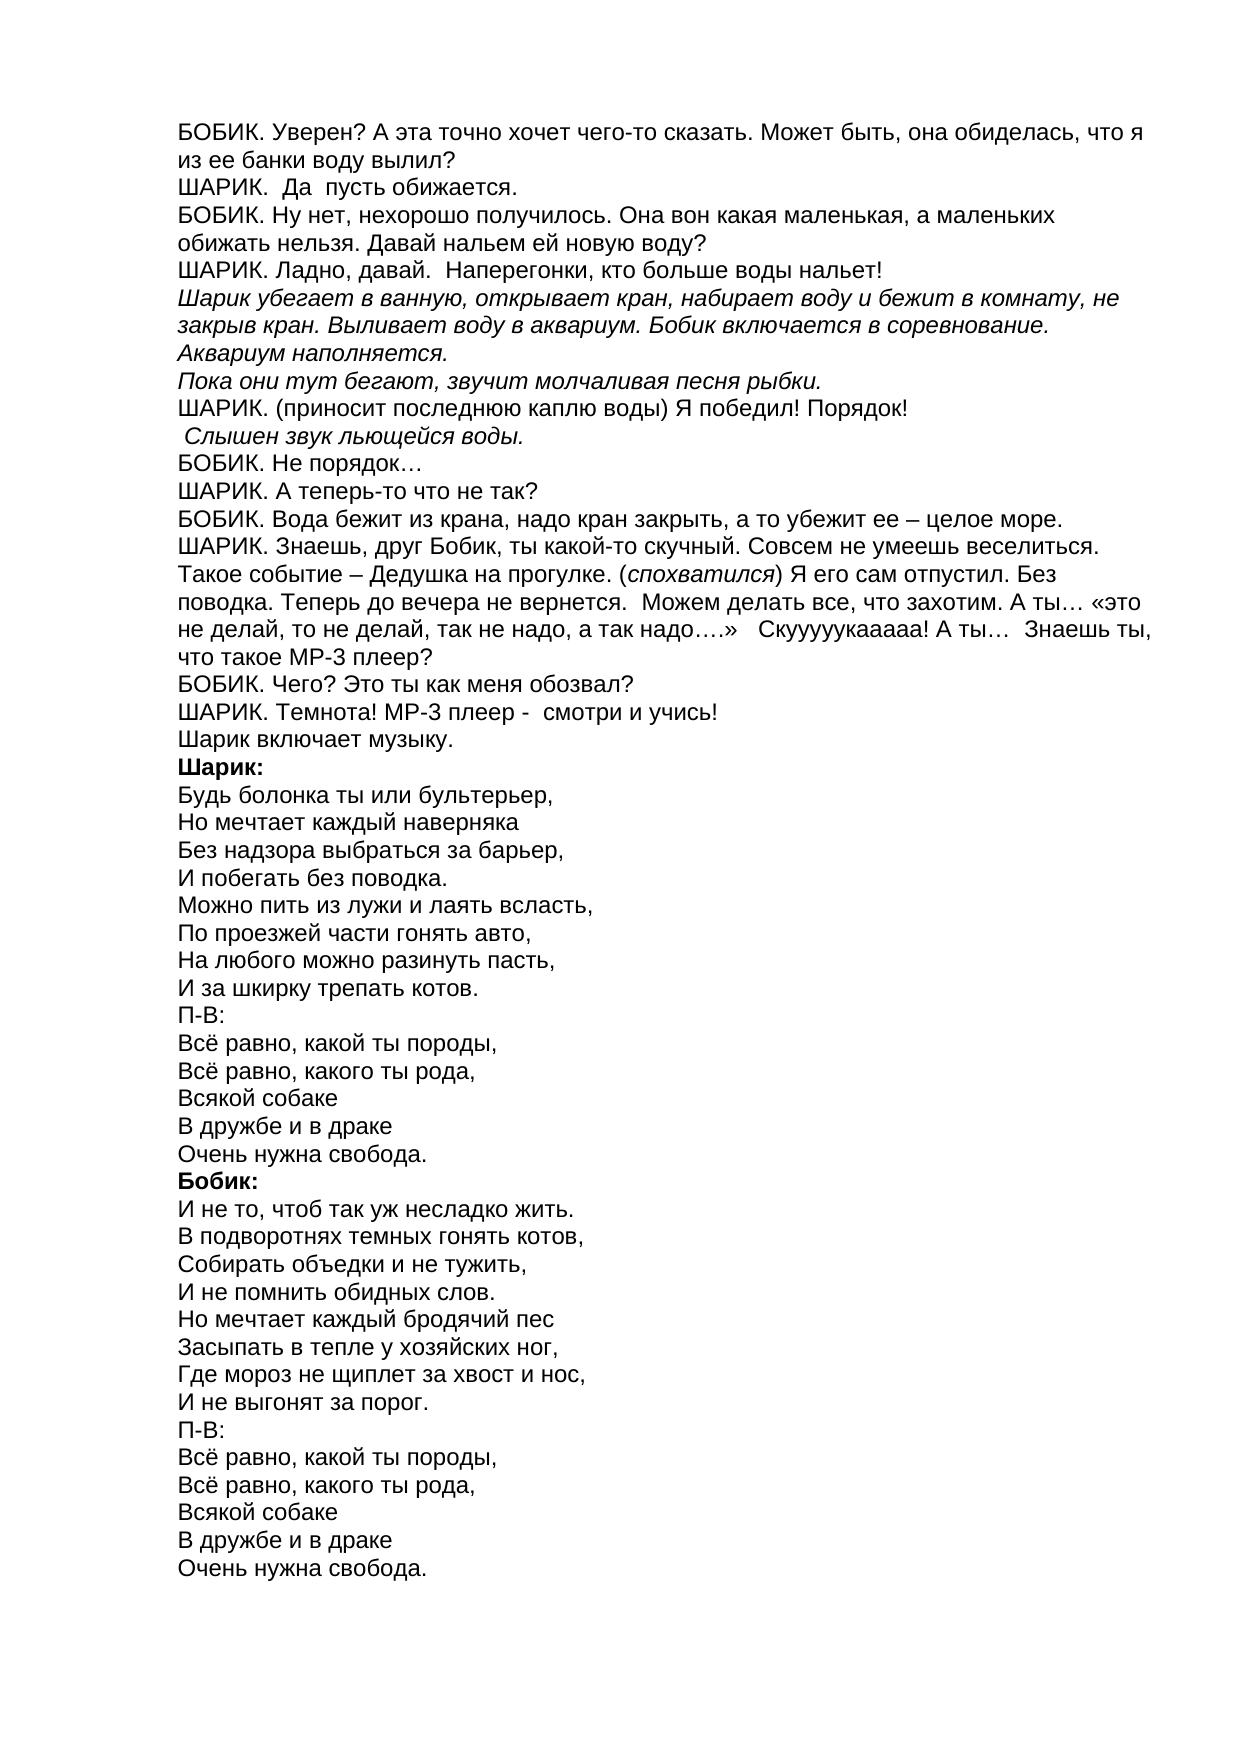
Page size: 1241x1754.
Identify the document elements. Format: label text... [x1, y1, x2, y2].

text И не то, чтоб так уж несладко жить. [177, 1195, 1152, 1222]
text На любого можно разинуть пасть, [177, 946, 1152, 974]
text Будь болонка ты или бультерьер, [177, 781, 1152, 808]
text Очень нужна свобода. [177, 1139, 1152, 1167]
text БОБИК. Уверен? А эта точно хочет чего-то сказать. Может быть, она обиделась, что я из ее банки воду вылил? [177, 118, 1152, 173]
text Шарик: [177, 753, 1152, 781]
text Без надзора выбраться за барьер, [177, 836, 1152, 863]
text Всякой собаке [177, 1084, 1152, 1112]
text Всё равно, какой ты породы, [177, 1443, 1152, 1471]
text Всё равно, какого ты рода, [177, 1057, 1152, 1084]
text Очень нужна свобода. [177, 1553, 1152, 1581]
text В подворотнях темных гонять котов, [177, 1222, 1152, 1250]
text Слышен звук льющейся воды. [177, 422, 1152, 449]
text ШАРИК. Ладно, давай. Наперегонки, кто больше воды нальет! [177, 256, 1152, 284]
text ШАРИК. (приносит последнюю каплю воды) Я победил! Порядок! [177, 394, 1152, 422]
text Засыпать в тепле у хозяйских ног, [177, 1333, 1152, 1360]
text И не выгонят за порог. [177, 1388, 1152, 1416]
text Где мороз не щиплет за хвост и нос, [177, 1360, 1152, 1388]
text Шарик убегает в ванную, открывает кран, набирает воду и бежит в комнату, не закрыв кран. Выливает воду в аквариум. Бобик включается в соревнование. Аквариум наполняется. [177, 284, 1152, 367]
text По проезжей части гонять авто, [177, 919, 1152, 946]
text Но мечтает каждый бродячий пес [177, 1305, 1152, 1333]
text И за шкирку трепать котов. [177, 974, 1152, 1001]
text Но мечтает каждый наверняка [177, 808, 1152, 836]
text ШАРИК. Знаешь, друг Бобик, ты какой-то скучный. Совсем не умеешь веселиться. Такое событие – Дедушка на прогулке. (спохватился) Я его сам отпустил. Без поводка. Теперь до вечера не вернется. Можем делать все, что захотим. А ты… «это не делай, то не делай, так не надо, а так надо….» Скууууукааааа! А ты… Знаешь ты, что такое МР-3 плеер? [177, 532, 1152, 670]
text П-В: [177, 1001, 1152, 1029]
text БОБИК. Чего? Это ты как меня обозвал? [177, 670, 1152, 698]
text В дружбе и в драке [177, 1112, 1152, 1139]
text Собирать объедки и не тужить, [177, 1250, 1152, 1277]
text ШАРИК. А теперь-то что не так? [177, 477, 1152, 504]
text БОБИК. Не порядок… [177, 449, 1152, 477]
text БОБИК. Ну нет, нехорошо получилось. Она вон какая маленькая, а маленьких обижать нельзя. Давай нальем ей новую воду? [177, 201, 1152, 256]
text ШАРИК. Да пусть обижается. [177, 173, 1152, 201]
text Всякой собаке [177, 1498, 1152, 1526]
text БОБИК. Вода бежит из крана, надо кран закрыть, а то убежит ее – целое море. [177, 504, 1152, 532]
text Пока они тут бегают, звучит молчаливая песня рыбки. [177, 367, 1152, 394]
text И не помнить обидных слов. [177, 1277, 1152, 1305]
text П-В: [177, 1416, 1152, 1443]
text Всё равно, какой ты породы, [177, 1029, 1152, 1057]
text И побегать без поводка. [177, 863, 1152, 891]
text ШАРИК. Темнота! МР-3 плеер - смотри и учись! [177, 698, 1152, 725]
text Всё равно, какого ты рода, [177, 1471, 1152, 1498]
text Бобик: [177, 1167, 1152, 1195]
text В дружбе и в драке [177, 1526, 1152, 1553]
text Можно пить из лужи и лаять всласть, [177, 891, 1152, 919]
text Шарик включает музыку. [177, 725, 1152, 753]
